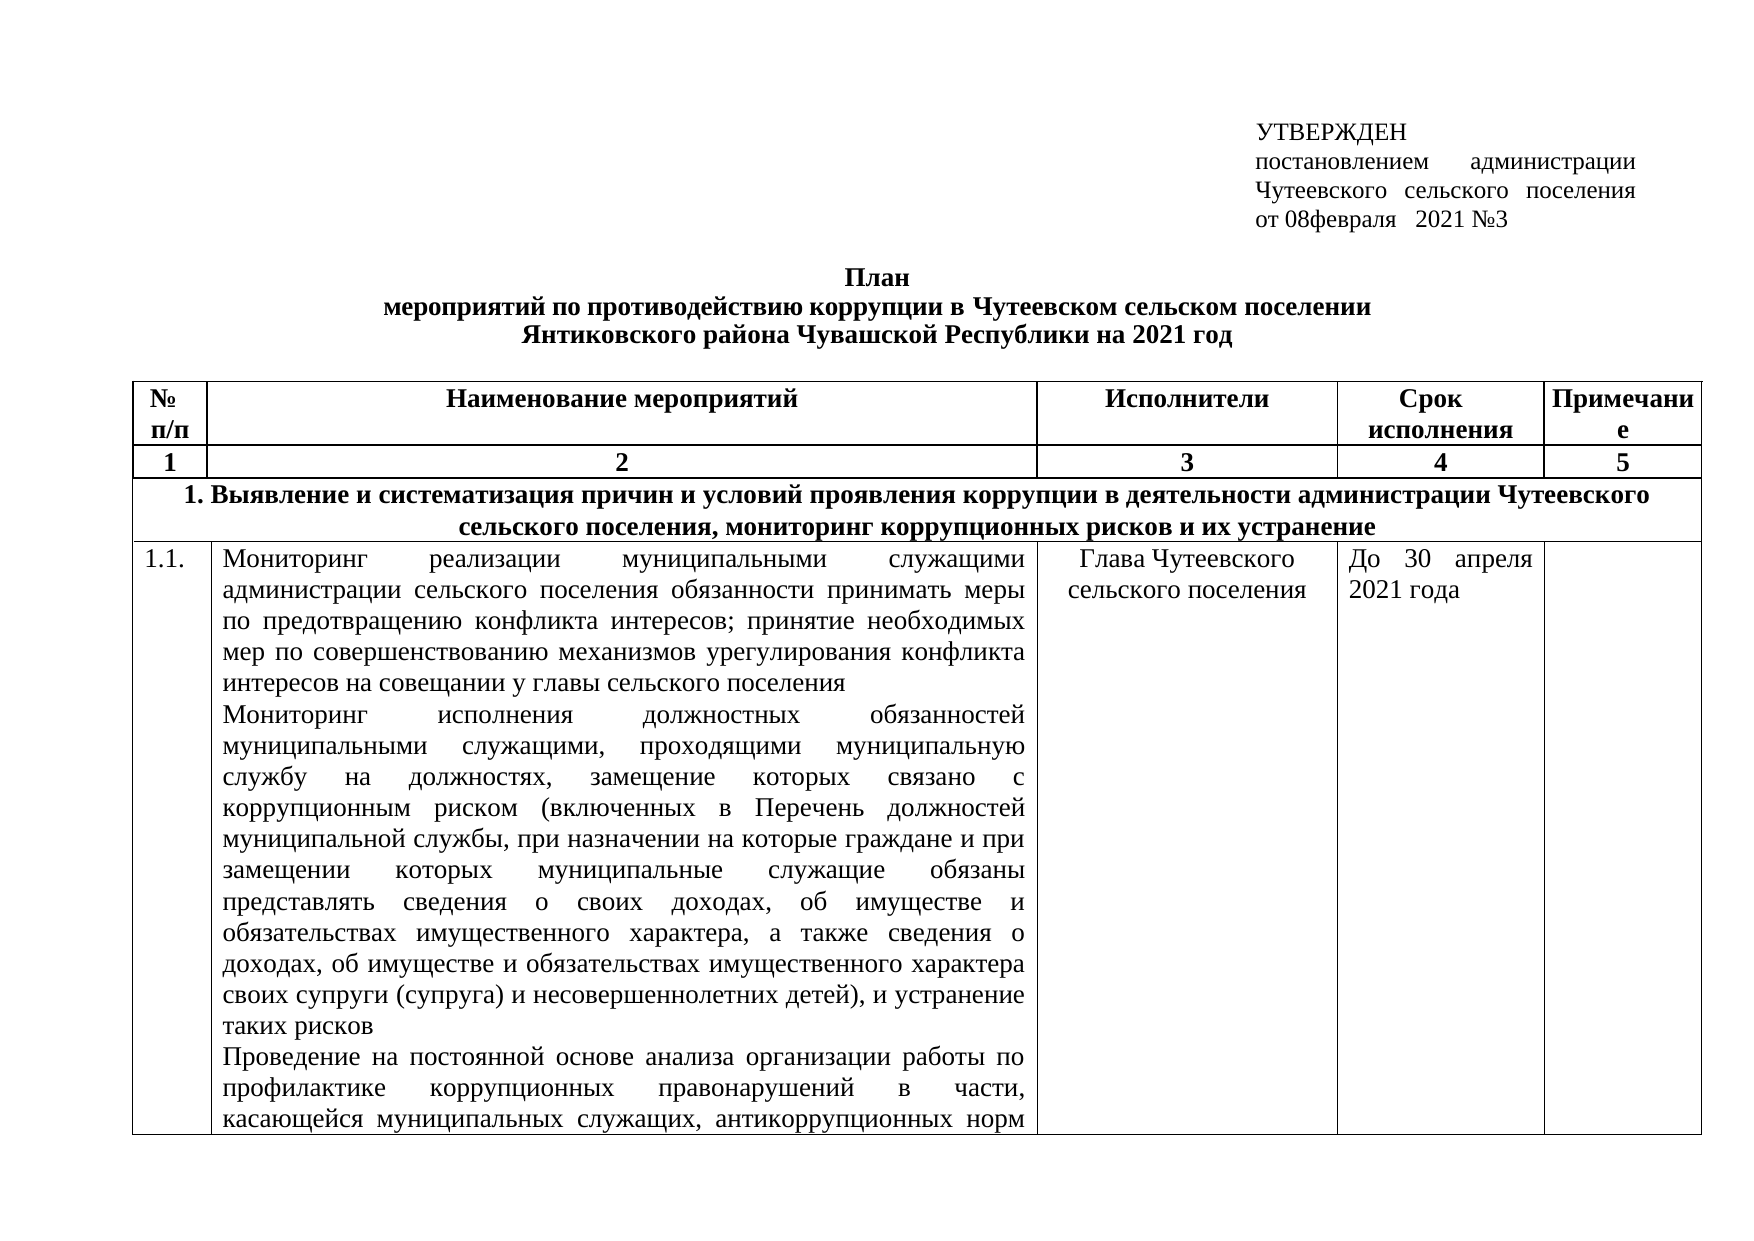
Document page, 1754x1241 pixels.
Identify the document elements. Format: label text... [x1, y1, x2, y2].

text План [118, 261, 1636, 292]
table_cell 3 [1038, 446, 1337, 477]
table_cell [1338, 542, 1544, 1134]
table_cell 1. Выявление и систематизация причин и условий проявления коррупции в деятельности администрации Чутеевского сельского поселения, мониторинг коррупционных рисков и их устранение [133, 479, 1701, 541]
table_header Наименование мероприятий [208, 382, 1036, 444]
text УТВЕРЖДЕН [118, 117, 1636, 146]
text постановлением администрации Чутеевского сельского поселения от 08февраля 2021 №3 [1255, 146, 1636, 232]
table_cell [212, 542, 1037, 1134]
table_cell 4 [1338, 446, 1543, 477]
table_header № п/п [134, 382, 206, 444]
table_cell 1 [134, 446, 206, 477]
text мероприятий по противодействию коррупции в Чутеевском сельском поселении [119, 292, 1636, 321]
table_header Примечание [1545, 382, 1701, 444]
text Янтиковского района Чувашской Республики на 2021 год [119, 321, 1636, 349]
table_header Срок исполнения [1338, 382, 1543, 444]
table_cell 1.1. [133, 541, 211, 1134]
table_cell 2 [208, 446, 1036, 477]
table_header Исполнители [1038, 382, 1337, 444]
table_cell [1038, 542, 1337, 1134]
table_cell [1545, 542, 1701, 1134]
table_cell 5 [1545, 446, 1701, 477]
